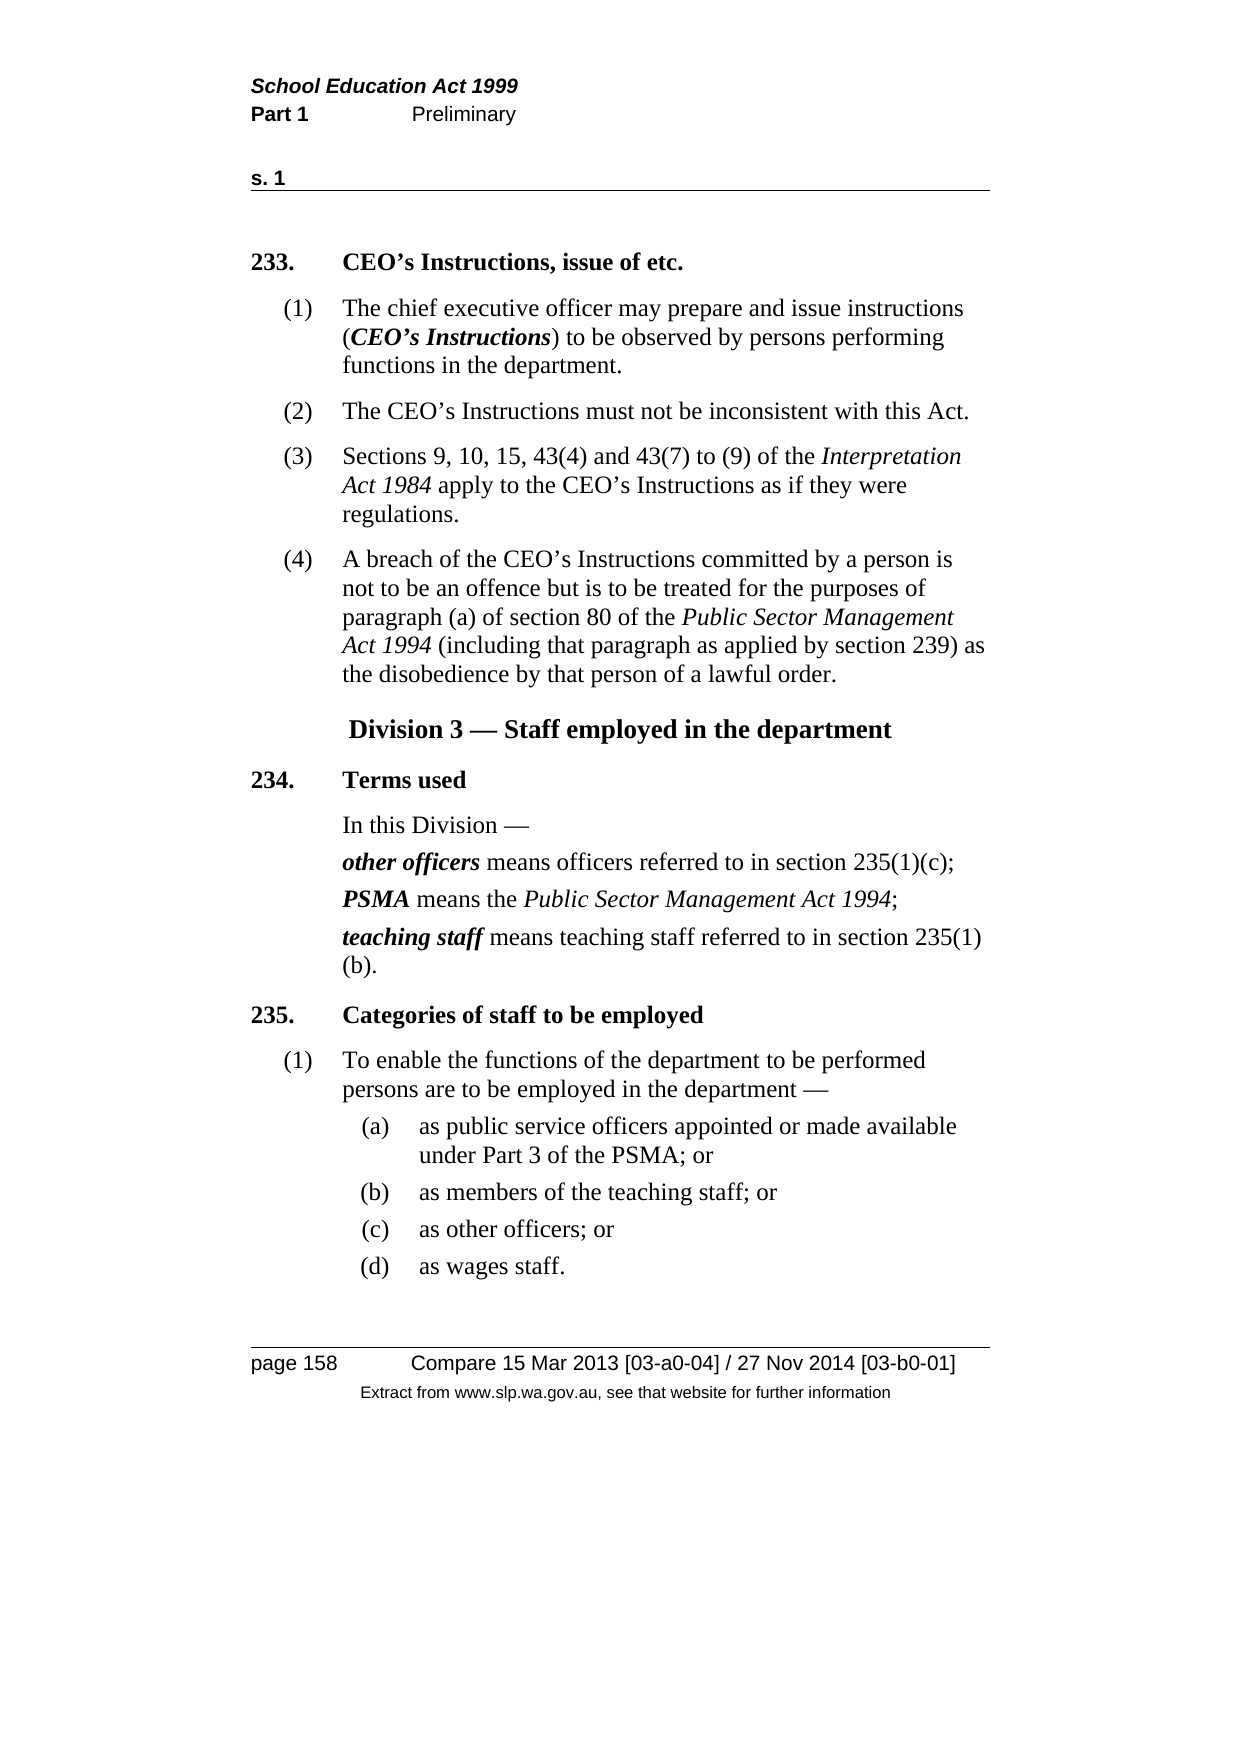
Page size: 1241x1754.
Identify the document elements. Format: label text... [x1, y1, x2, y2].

subtitle Division 3 — Staff employed in the department [251, 713, 990, 744]
text (d) as wages staff. [251, 1251, 990, 1280]
text (2) The CEO’s Instructions must not be inconsistent with this Act. [251, 396, 990, 424]
text In this Division — [251, 810, 990, 839]
text (1) To enable the functions of the department to be performed persons are to be employed in the department — [251, 1045, 990, 1103]
text PSMA means the Public Sector Management Act 1994; [251, 884, 990, 913]
text other officers means officers referred to in section 235(1)(c); [251, 847, 990, 876]
text (c) as other officers; or [251, 1214, 990, 1243]
subtitle 233. CEO’s Instructions, issue of etc. [251, 247, 990, 276]
text (1) The chief executive officer may prepare and issue instructions (CEO’s Instructions) to be observed by persons performing functions in the department. [251, 293, 990, 379]
subtitle 234. Terms used [251, 765, 990, 794]
text (4) A breach of the CEO’s Instructions committed by a person is not to be an offence but is to be treated for the purposes of paragraph (a) of section 80 of the Public Sector Management Act 1994 (including that paragraph as applied by section 239) as the disobedience by that person of a lawful order. [251, 544, 990, 688]
text (a) as public service officers appointed or made available under Part 3 of the PSMA; or [251, 1111, 990, 1169]
text (b) as members of the teaching staff; or [251, 1177, 990, 1206]
text teaching staff means teaching staff referred to in section 235(1)(b). [251, 922, 990, 979]
subtitle 235. Categories of staff to be employed [251, 1000, 990, 1029]
text (3) Sections 9, 10, 15, 43(4) and 43(7) to (9) of the Interpretation Act 1984 apply to the CEO’s Instructions as if they were regulations. [251, 441, 990, 527]
